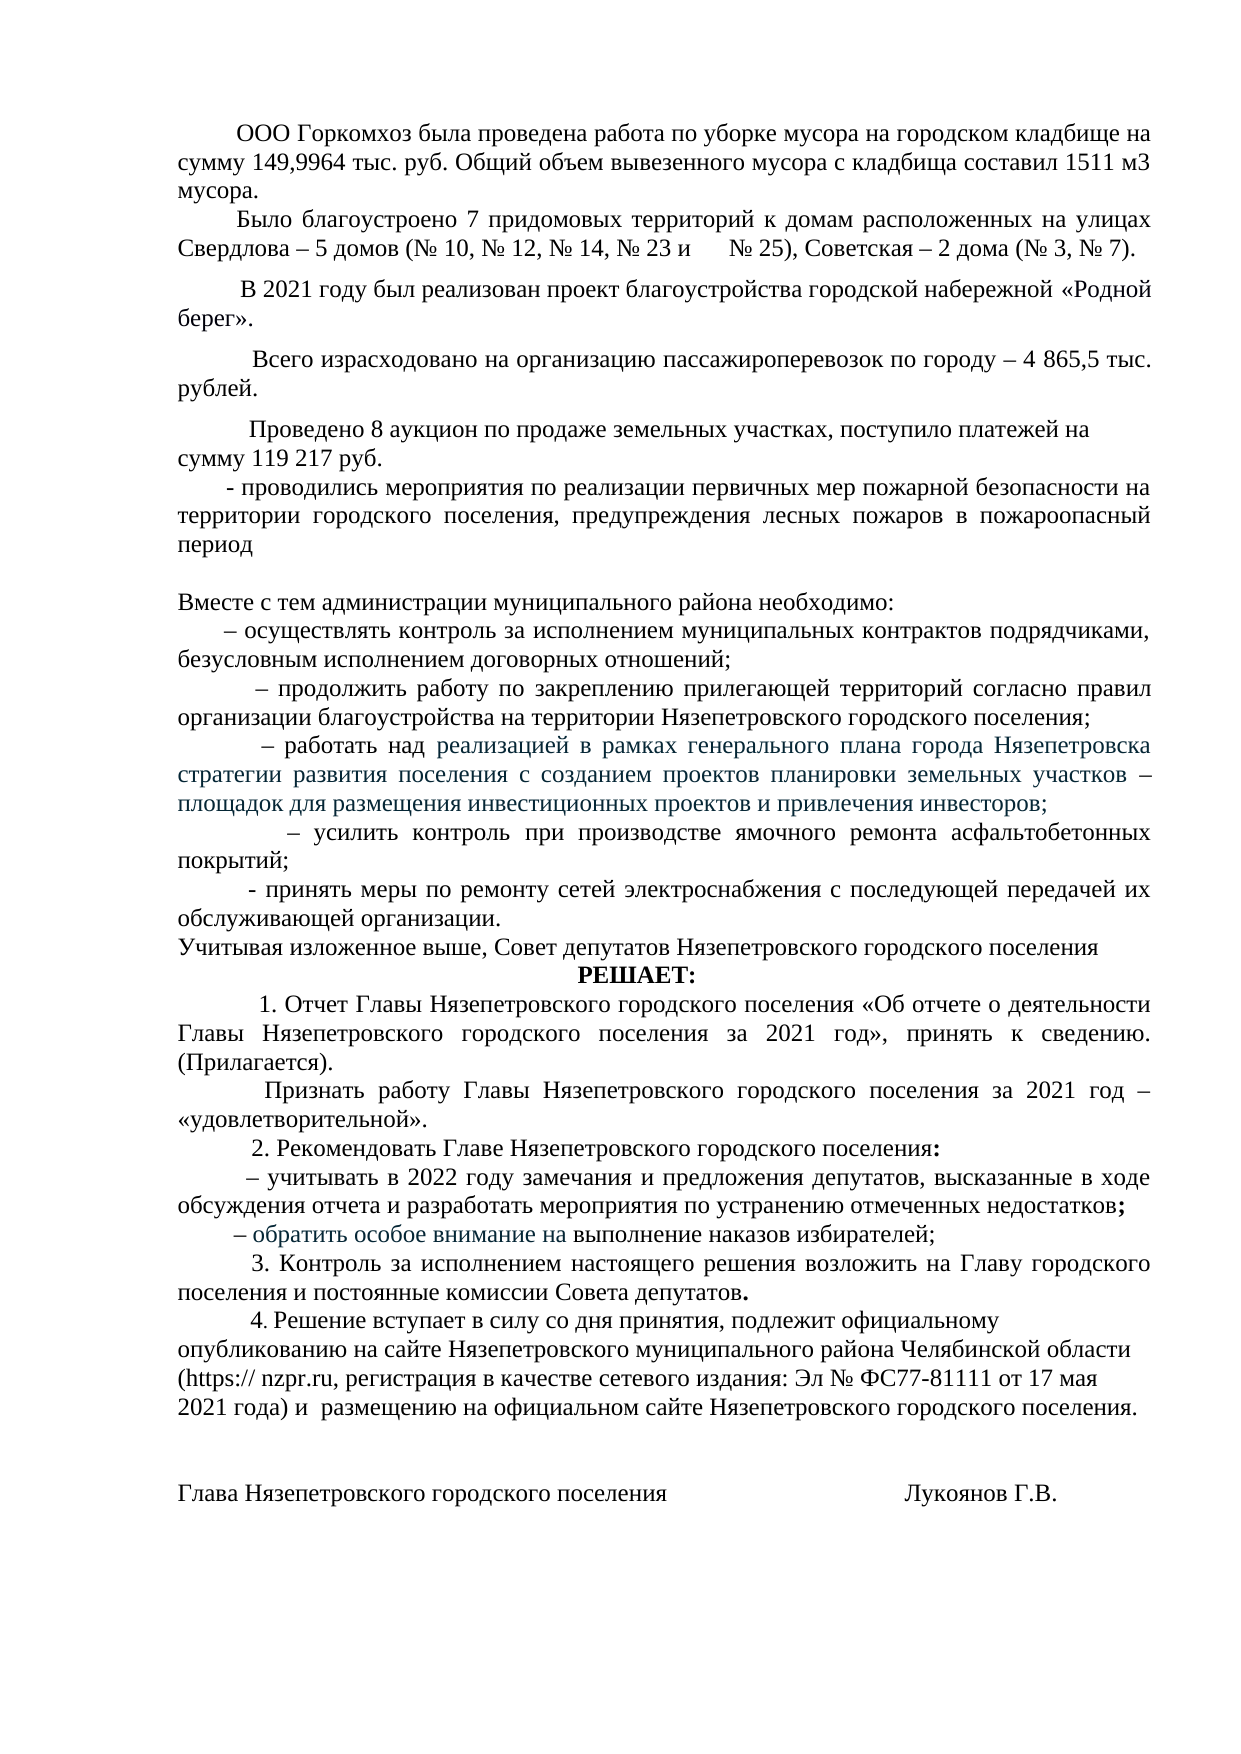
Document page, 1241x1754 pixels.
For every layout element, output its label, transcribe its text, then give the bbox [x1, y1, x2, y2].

text РЕШАЕТ: [177, 961, 1152, 989]
text – осуществлять контроль за исполнением муниципальных контрактов подрядчиками, безусловным исполнением договорных отношений; [177, 616, 1152, 673]
text ООО Горкомхоз была проведена работа по уборке мусора на городском кладбище на сумму 149,9964 тыс. руб. Общий объем вывезенного мусора с кладбища составил 1511 м3 мусора. [177, 118, 1152, 204]
text Глава Нязепетровского городского поселения Лукоянов Г.В. [177, 1478, 1152, 1507]
text - проводились мероприятия по реализации первичных мер пожарной безопасности на территории городского поселения, предупреждения лесных пожаров в пожароопасный период [177, 472, 1152, 558]
text - принять меры по ремонту сетей электроснабжения с последующей передачей их обслуживающей организации. [177, 874, 1152, 932]
text Было благоустроено 7 придомовых территорий к домам расположенных на улицах Свердлова – 5 домов (№ 10, № 12, № 14, № 23 и № 25), Советская – 2 дома (№ 3, № 7). [177, 204, 1152, 262]
text Всего израсходовано на организацию пассажироперевозок по городу – 4 865,5 тыс. рублей. [177, 344, 1152, 402]
text Признать работу Главы Нязепетровского городского поселения за 2021 год – «удовлетворительной». [177, 1076, 1152, 1133]
text Учитывая изложенное выше, Совет депутатов Нязепетровского городского поселения [177, 932, 1152, 961]
text – обратить особое внимание на выполнение наказов избирателей; [177, 1219, 1152, 1248]
text В 2021 году был реализован проект благоустройства городской набережной «Родной берег». [177, 274, 1152, 332]
text – усилить контроль при производстве ямочного ремонта асфальтобетонных покрытий; [177, 817, 1152, 874]
text 2. Рекомендовать Главе Нязепетровского городского поселения: [177, 1133, 1152, 1162]
text 1. Отчет Главы Нязепетровского городского поселения «Об отчете о деятельности Главы Нязепетровского городского поселения за 2021 год», принять к сведению. (Прилагается). [177, 989, 1152, 1076]
text Вместе с тем администрации муниципального района необходимо: [177, 587, 1152, 616]
text – работать над реализацией в рамках генерального плана города Нязепетровска стратегии развития поселения с созданием проектов планировки земельных участков – площадок для размещения инвестиционных проектов и привлечения инвесторов; [177, 731, 1152, 817]
text 3. Контроль за исполнением настоящего решения возложить на Главу городского поселения и постоянные комиссии Совета депутатов. [177, 1248, 1152, 1306]
text 4. Решение вступает в силу со дня принятия, подлежит официальному опубликованию на сайте Нязепетровского муниципального района Челябинской области (https:// nzpr.ru, регистрация в качестве сетевого издания: Эл № ФС77-81111 от 17 мая 2021 года) и размещению на официальном сайте Нязепетровского городского поселения. [177, 1306, 1152, 1421]
text Проведено 8 аукцион по продаже земельных участках, поступило платежей на сумму 119 217 руб. [177, 414, 1152, 472]
text – продолжить работу по закреплению прилегающей территорий согласно правил организации благоустройства на территории Нязепетровского городского поселения; [177, 673, 1152, 731]
text – учитывать в 2022 году замечания и предложения депутатов, высказанные в ходе обсуждения отчета и разработать мероприятия по устранению отмеченных недостатков; [177, 1162, 1152, 1219]
